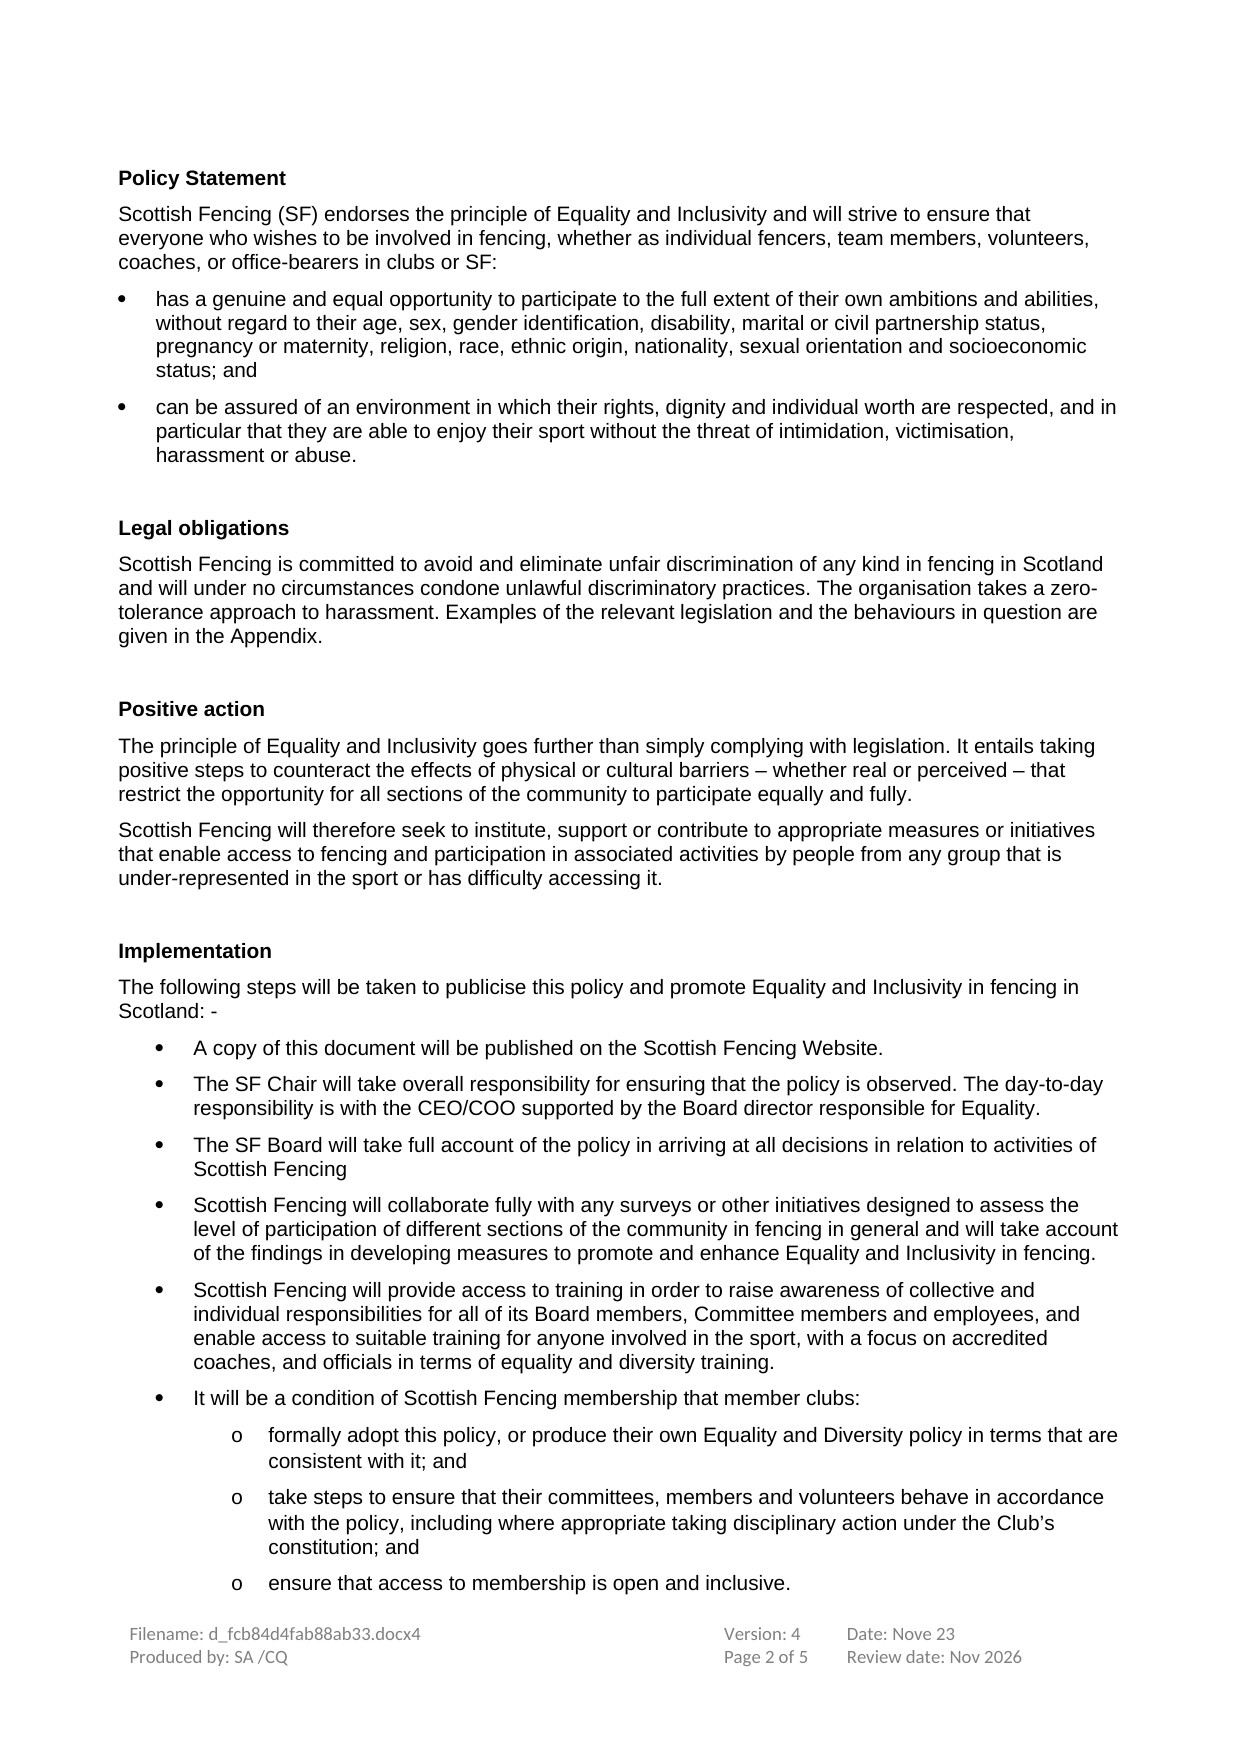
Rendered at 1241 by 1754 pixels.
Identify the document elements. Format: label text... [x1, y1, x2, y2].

list has a genuine and equal opportunity to participate to the full extent of their own ambitions and abilities, without regard to their age, sex, gender identification, disability, marital or civil partnership status, pregnancy or maternity, religion, race, ethnic origin, nationality, sexual orientation and socioeconomic status; and [118, 286, 1122, 382]
text The principle of Equality and Inclusivity goes further than simply complying with legislation. It entails taking positive steps to counteract the effects of physical or cultural barriers – whether real or perceived – that restrict the opportunity for all sections of the community to participate equally and fully. [118, 733, 1122, 805]
text Scottish Fencing (SF) endorses the principle of Equality and Inclusivity and will strive to ensure that everyone who wishes to be involved in fencing, whether as individual fencers, team members, volunteers, coaches, or office-bearers in clubs or SF: [118, 202, 1122, 274]
text Scottish Fencing will therefore seek to institute, support or contribute to appropriate measures or initiatives that enable access to fencing and participation in associated activities by people from any group that is under-represented in the sport or has difficulty accessing it. [118, 818, 1122, 890]
list can be assured of an environment in which their rights, dignity and individual worth are respected, and in particular that they are able to enjoy their sport without the threat of intimidation, victimisation, harassment or abuse. [118, 395, 1122, 467]
list take steps to ensure that their committees, members and volunteers behave in accordance with the policy, including where appropriate taking disciplinary action under the Club’s constitution; and [231, 1485, 1122, 1559]
list It will be a condition of Scottish Fencing membership that member clubs: [156, 1386, 1122, 1410]
text Positive action [118, 697, 1122, 721]
text Implementation [118, 939, 1122, 963]
list A copy of this document will be published on the Scottish Fencing Website. [156, 1036, 1122, 1059]
text Scottish Fencing is committed to avoid and eliminate unfair discrimination of any kind in fencing in Scotland and will under no circumstances condone unlawful discriminatory practices. The organisation takes a zero-tolerance approach to harassment. Examples of the relevant legislation and the behaviours in question are given in the Appendix. [118, 552, 1122, 648]
text Legal obligations [118, 516, 1122, 540]
text The following steps will be taken to publicise this policy and promote Equality and Inclusivity in fencing in Scotland: - [118, 975, 1122, 1023]
list ensure that access to membership is open and inclusive. [231, 1571, 1122, 1597]
list formally adopt this policy, or produce their own Equality and Diversity policy in terms that are consistent with it; and [231, 1423, 1122, 1472]
list Scottish Fencing will provide access to training in order to raise awareness of collective and individual responsibilities for all of its Board members, Committee members and employees, and enable access to suitable training for anyone involved in the sport, with a focus on accredited coaches, and officials in terms of equality and diversity training. [156, 1278, 1122, 1373]
text Policy Statement [118, 166, 1122, 189]
list Scottish Fencing will collaborate fully with any surveys or other initiatives designed to assess the level of participation of different sections of the community in fencing in general and will take account of the findings in developing measures to promote and enhance Equality and Inclusivity in fencing. [156, 1193, 1122, 1265]
list The SF Chair will take overall responsibility for ensuring that the policy is observed. The day-to-day responsibility is with the CEO/COO supported by the Board director responsible for Equality. [156, 1072, 1122, 1120]
list The SF Board will take full account of the policy in arriving at all decisions in relation to activities of Scottish Fencing [156, 1133, 1122, 1181]
